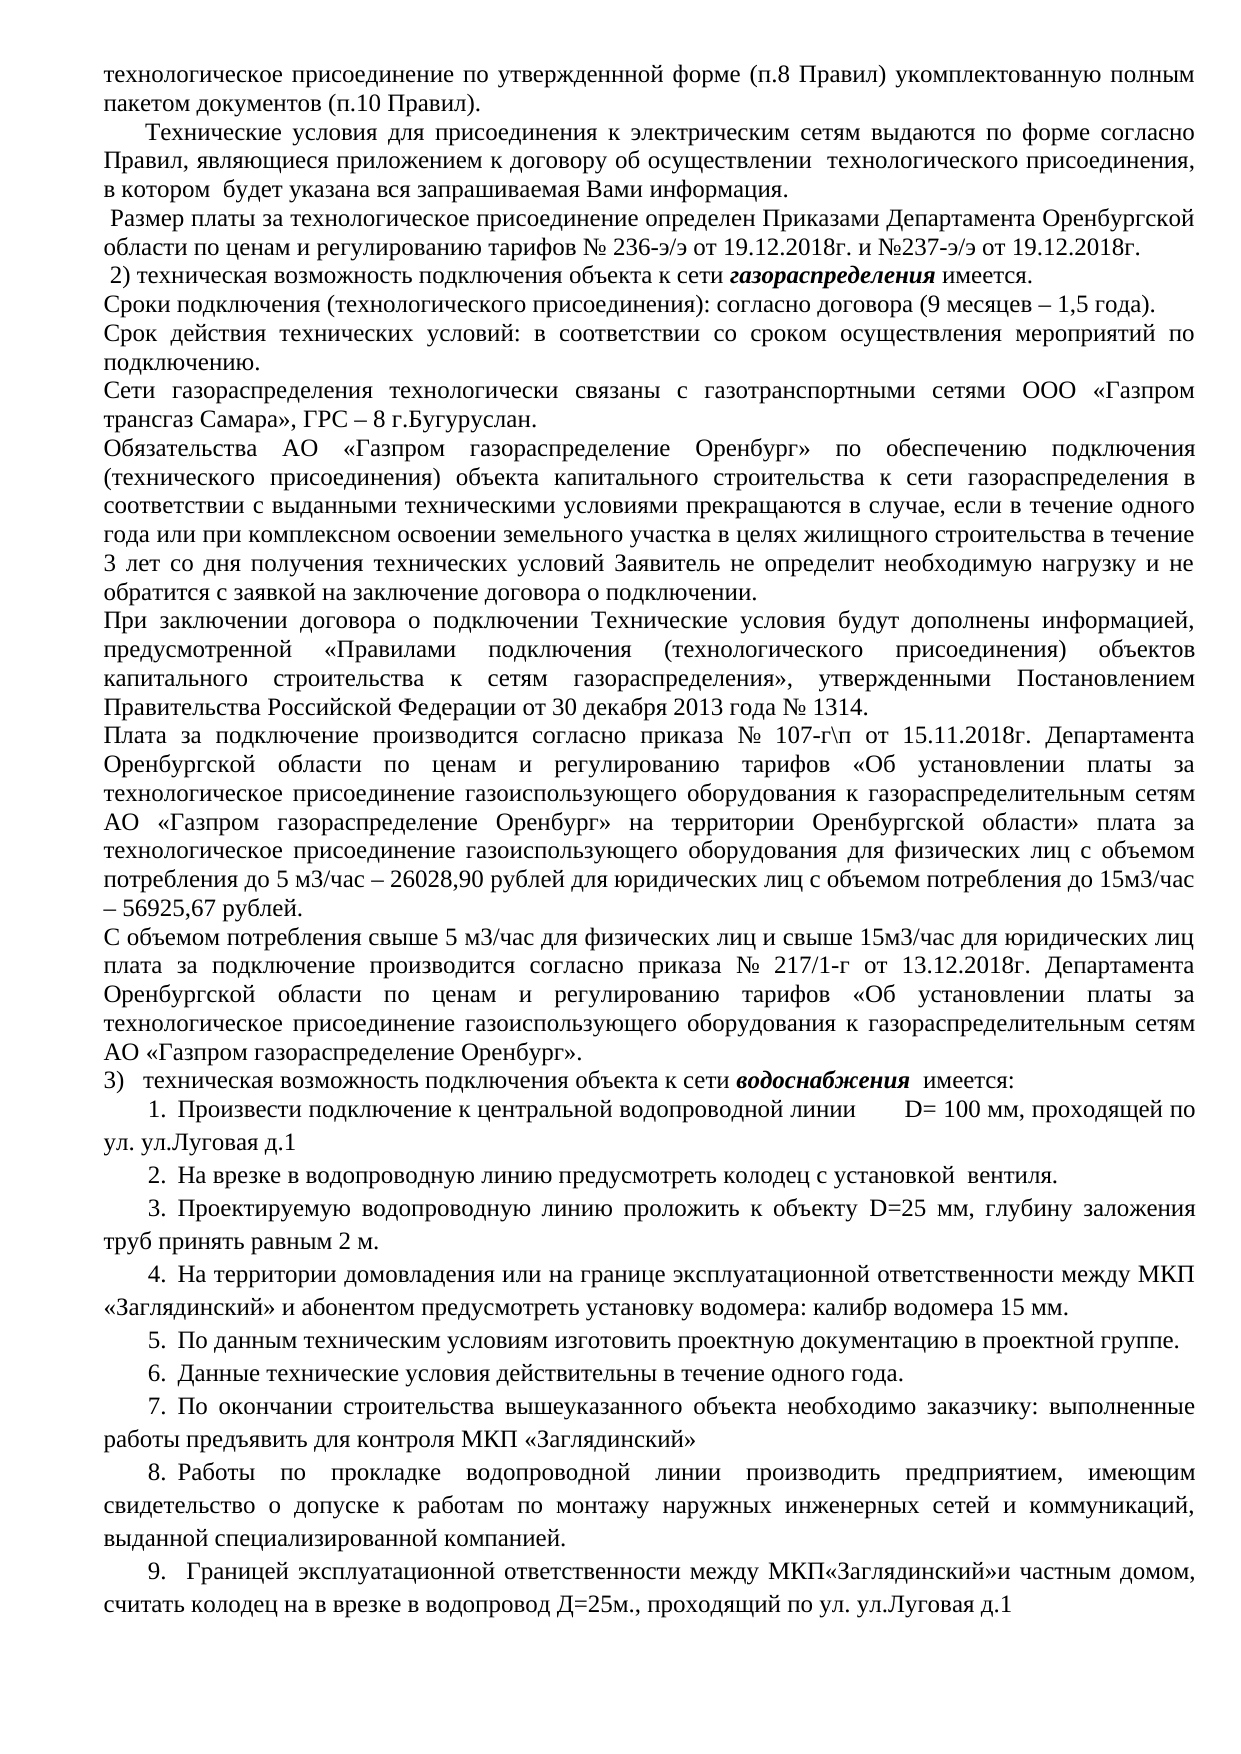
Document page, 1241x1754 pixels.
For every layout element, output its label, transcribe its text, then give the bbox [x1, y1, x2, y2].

text Сети газораспределения технологически связаны с газотранспортными сетями ООО «Газпром трансгаз Самара», ГРС – 8 г.Бугуруслан. [103, 375, 1196, 433]
list По данным техническим условиям изготовить проектную документацию в проектной группе. [103, 1325, 1196, 1354]
text 3) техническая возможность подключения объекта к сети водоснабжения имеется: [103, 1065, 1196, 1094]
list На врезке в водопроводную линию предусмотреть колодец с установкой вентиля. [103, 1160, 1196, 1189]
text Обязательства АО «Газпром газораспределение Оренбург» по обеспечению подключения (технического присоединения) объекта капитального строительства к сети газораспределения в соответствии с выданными техническими условиями прекращаются в случае, если в течение одного года или при комплексном освоении земельного участка в целях жилищного строительства в течение 3 лет со дня получения технических условий Заявитель не определит необходимую нагрузку и не обратится с заявкой на заключение договора о подключении. [103, 433, 1196, 605]
text При заключении договора о подключении Технические условия будут дополнены информацией, предусмотренной «Правилами подключения (технологического присоединения) объектов капитального строительства к сетям газораспределения», утвержденными Постановлением Правительства Российской Федерации от 30 декабря 2013 года № 1314. [103, 605, 1196, 720]
text Срок действия технических условий: в соответствии со сроком осуществления мероприятий по подключению. [103, 318, 1196, 375]
text Технические условия для присоединения к электрическим сетям выдаются по форме согласно Правил, являющиеся приложением к договору об осуществлении технологического присоединения, в котором будет указана вся запрашиваемая Вами информация. [103, 117, 1196, 203]
list Произвести подключение к центральной водопроводной линии D= 100 мм, проходящей по ул. ул.Луговая д.1 [103, 1094, 1196, 1156]
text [103, 59, 1196, 117]
list Данные технические условия действительны в течение одного года. [103, 1358, 1196, 1387]
text Сроки подключения (технологического присоединения): согласно договора (9 месяцев – 1,5 года). [103, 289, 1196, 318]
list По окончании строительства вышеуказанного объекта необходимо заказчику: выполненные работы предъявить для контроля МКП «Заглядинский» [103, 1391, 1196, 1453]
list Границей эксплуатационной ответственности между МКП«Заглядинский»и частным домом, считать колодец на в врезке в водопровод Д=25м., проходящий по ул. ул.Луговая д.1 [103, 1556, 1196, 1618]
list Проектируемую водопроводную линию проложить к объекту D=25 мм, глубину заложения труб принять равным 2 м. [103, 1193, 1196, 1255]
list На территории домовладения или на границе эксплуатационной ответственности между МКП «Заглядинский» и абонентом предусмотреть установку водомера: калибр водомера 15 мм. [103, 1259, 1196, 1321]
text Размер платы за технологическое присоединение определен Приказами Департамента Оренбургской области по ценам и регулированию тарифов № 236-э/э от 19.12.2018г. и №237-э/э от 19.12.2018г. [103, 203, 1196, 260]
text 2) техническая возможность подключения объекта к сети газораспределения имеется. [103, 260, 1196, 289]
text С объемом потребления свыше 5 м3/час для физических лиц и свыше 15м3/час для юридических лиц плата за подключение производится согласно приказа № 217/1-г от 13.12.2018г. Департамента Оренбургской области по ценам и регулированию тарифов «Об установлении платы за технологическое присоединение газоиспользующего оборудования к газораспределительным сетям АО «Газпром газораспределение Оренбург». [103, 922, 1196, 1065]
list Работы по прокладке водопроводной линии производить предприятием, имеющим свидетельство о допуске к работам по монтажу наружных инженерных сетей и коммуникаций, выданной специализированной компанией. [103, 1457, 1196, 1552]
text Плата за подключение производится согласно приказа № 107-г\п от 15.11.2018г. Департамента Оренбургской области по ценам и регулированию тарифов «Об установлении платы за технологическое присоединение газоиспользующего оборудования к газораспределительным сетям АО «Газпром газораспределение Оренбург» на территории Оренбургской области» плата за технологическое присоединение газоиспользующего оборудования для физических лиц с объемом потребления до 5 м3/час – 26028,90 рублей для юридических лиц с объемом потребления до 15м3/час – 56925,67 рублей. [103, 720, 1196, 922]
